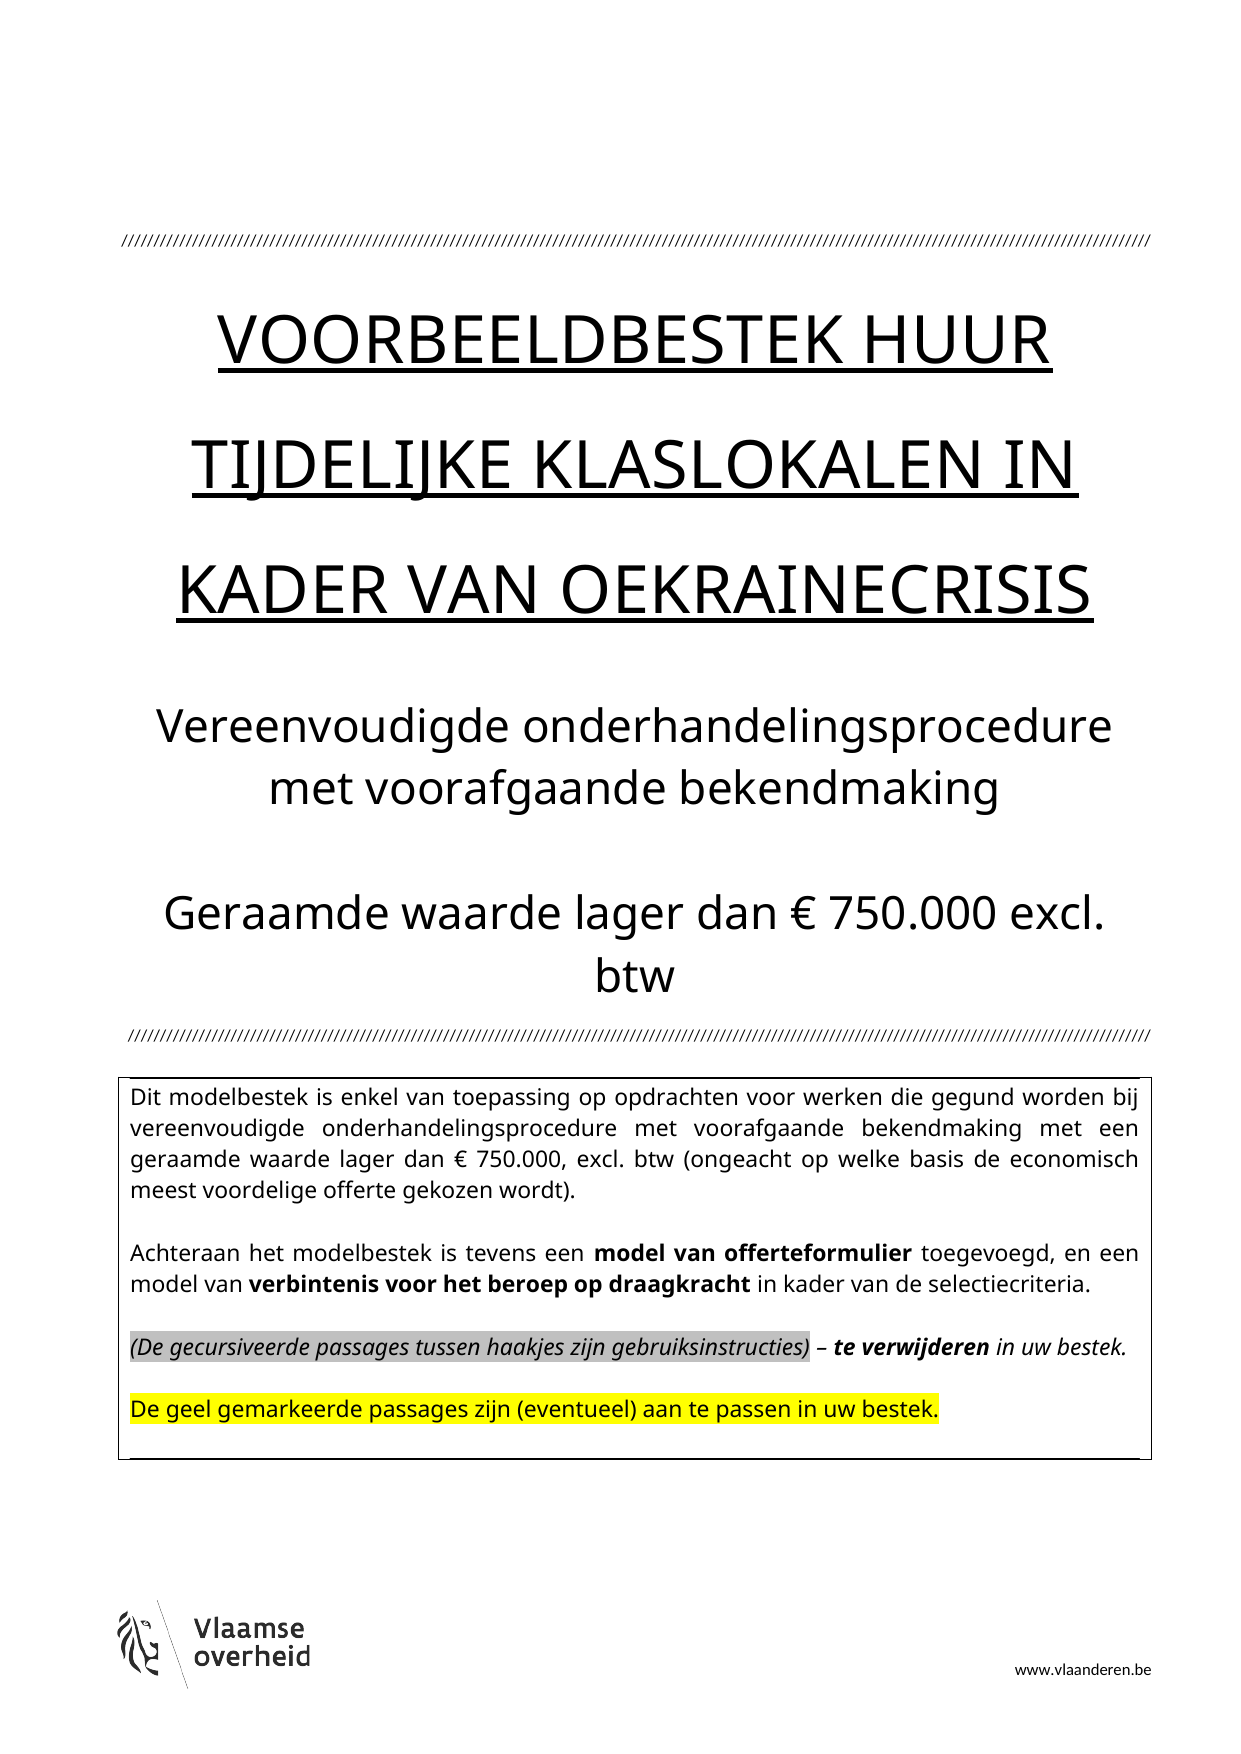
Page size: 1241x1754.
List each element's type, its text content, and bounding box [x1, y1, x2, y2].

text //////////////////////////////////////////////////////////////////////////////////////////////////////////////////////////////////////////////////////////////// [118, 230, 1152, 251]
text /////////////////////////////////////////////////////////////////////////////////////////////////////////////////////////////////////////////////////////////// [118, 1025, 1152, 1045]
picture [117, 1600, 310, 1689]
subtitle Vereenvoudigde onderhandelingsprocedure met voorafgaande bekendmaking [118, 692, 1152, 817]
subtitle Geraamde waarde lager dan € 750.000 excl. btw [118, 880, 1152, 1005]
title VOORBEELDBESTEK HUUR TIJDELIJKE KLASLOKALEN IN KADER VAN OEKRAINECRISIS [118, 263, 1152, 638]
